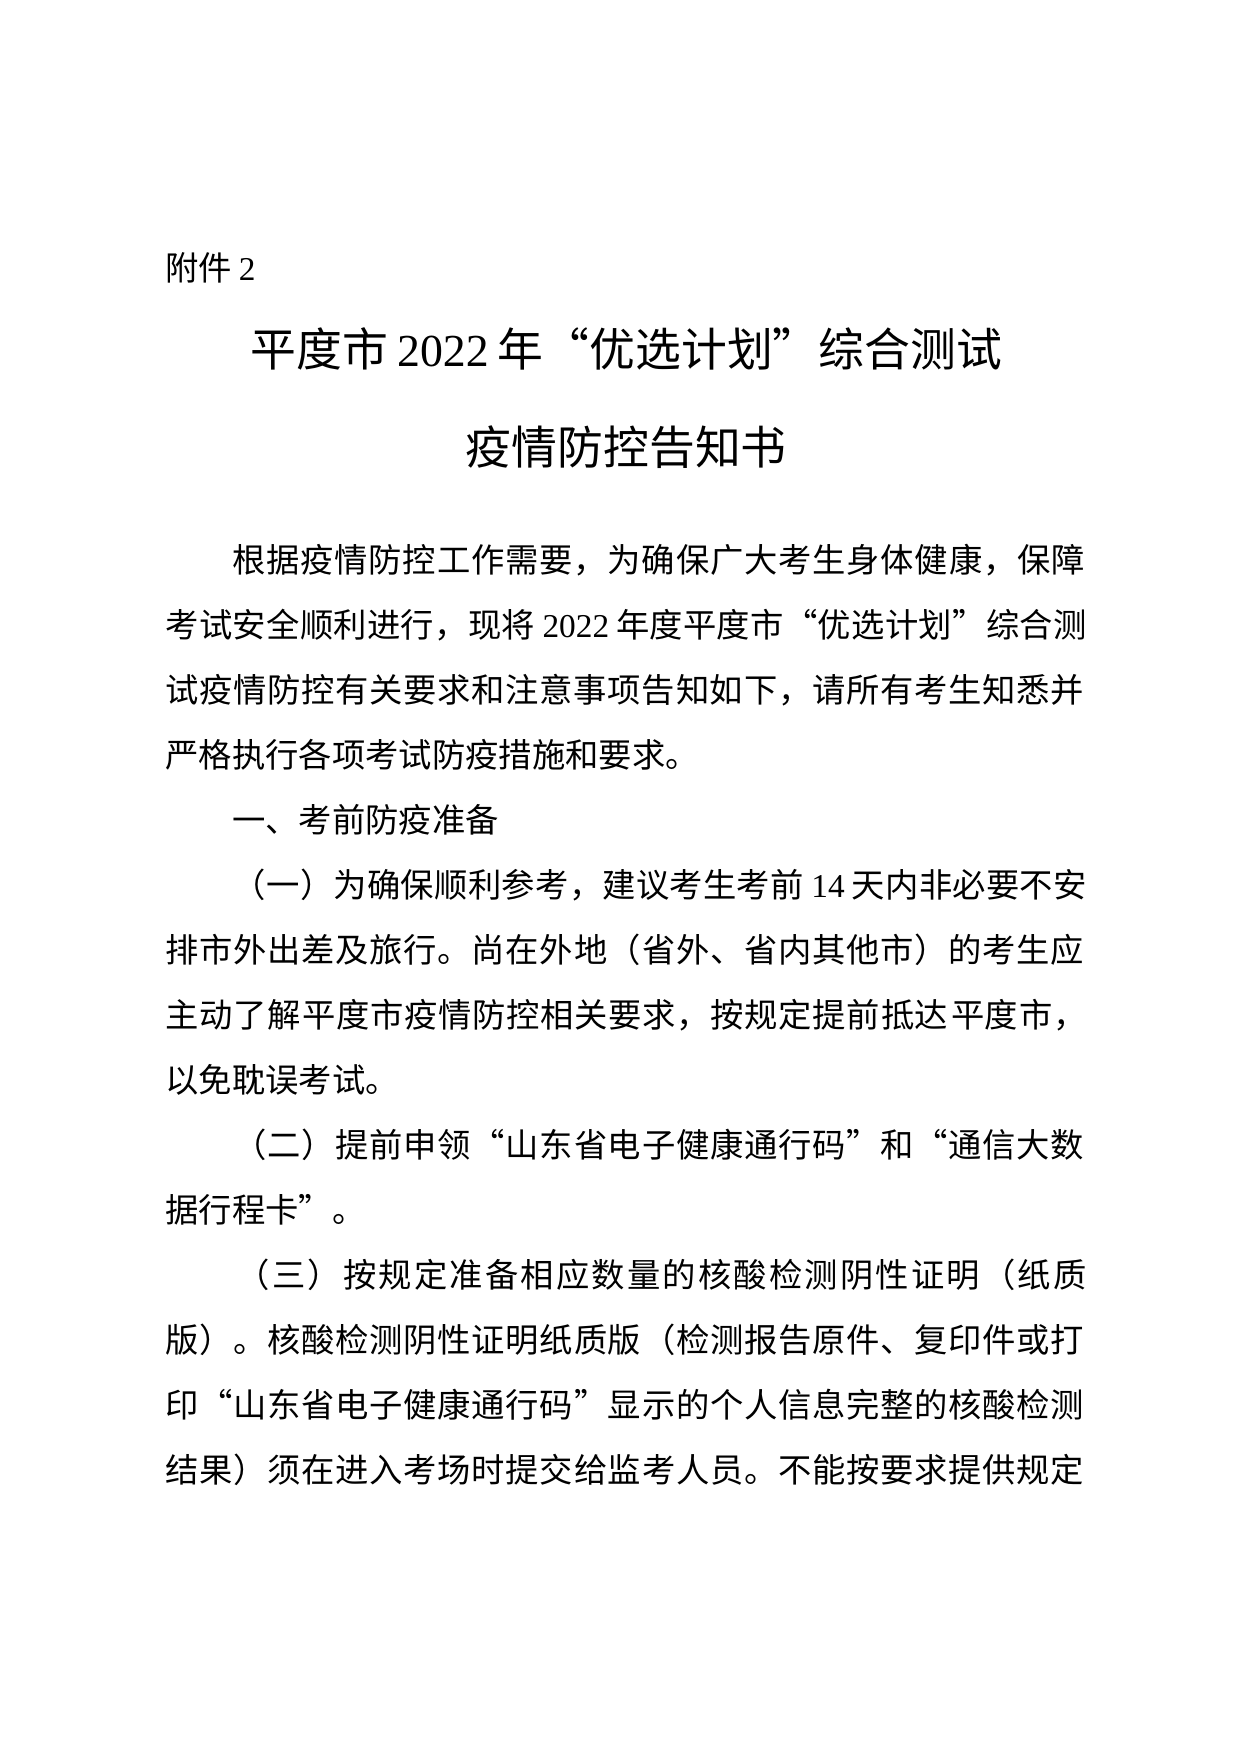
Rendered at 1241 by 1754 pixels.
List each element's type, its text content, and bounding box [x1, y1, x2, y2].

text 疫情防控告知书 [165, 395, 1087, 493]
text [165, 1240, 1087, 1500]
text 根据疫情防控工作需要，为确保广大考生身体健康，保障考试安全顺利进行，现将2022年度平度市“优选计划”综合测试疫情防控有关要求和注意事项告知如下，请所有考生知悉并严格执行各项考试防疫措施和要求。 [165, 525, 1087, 785]
text 平度市2022年“优选计划”综合测试 [165, 298, 1087, 395]
text （一）为确保顺利参考，建议考生考前14天内非必要不安排市外出差及旅行。尚在外地（省外、省内其他市）的考生应主动了解平度市疫情防控相关要求，按规定提前抵达平度市，以免耽误考试。 [165, 850, 1087, 1110]
text （二）提前申领“山东省电子健康通行码”和“通信大数据行程卡”。 [165, 1110, 1087, 1240]
text 附件2 [165, 233, 1087, 298]
text 一、考前防疫准备 [165, 785, 1087, 850]
